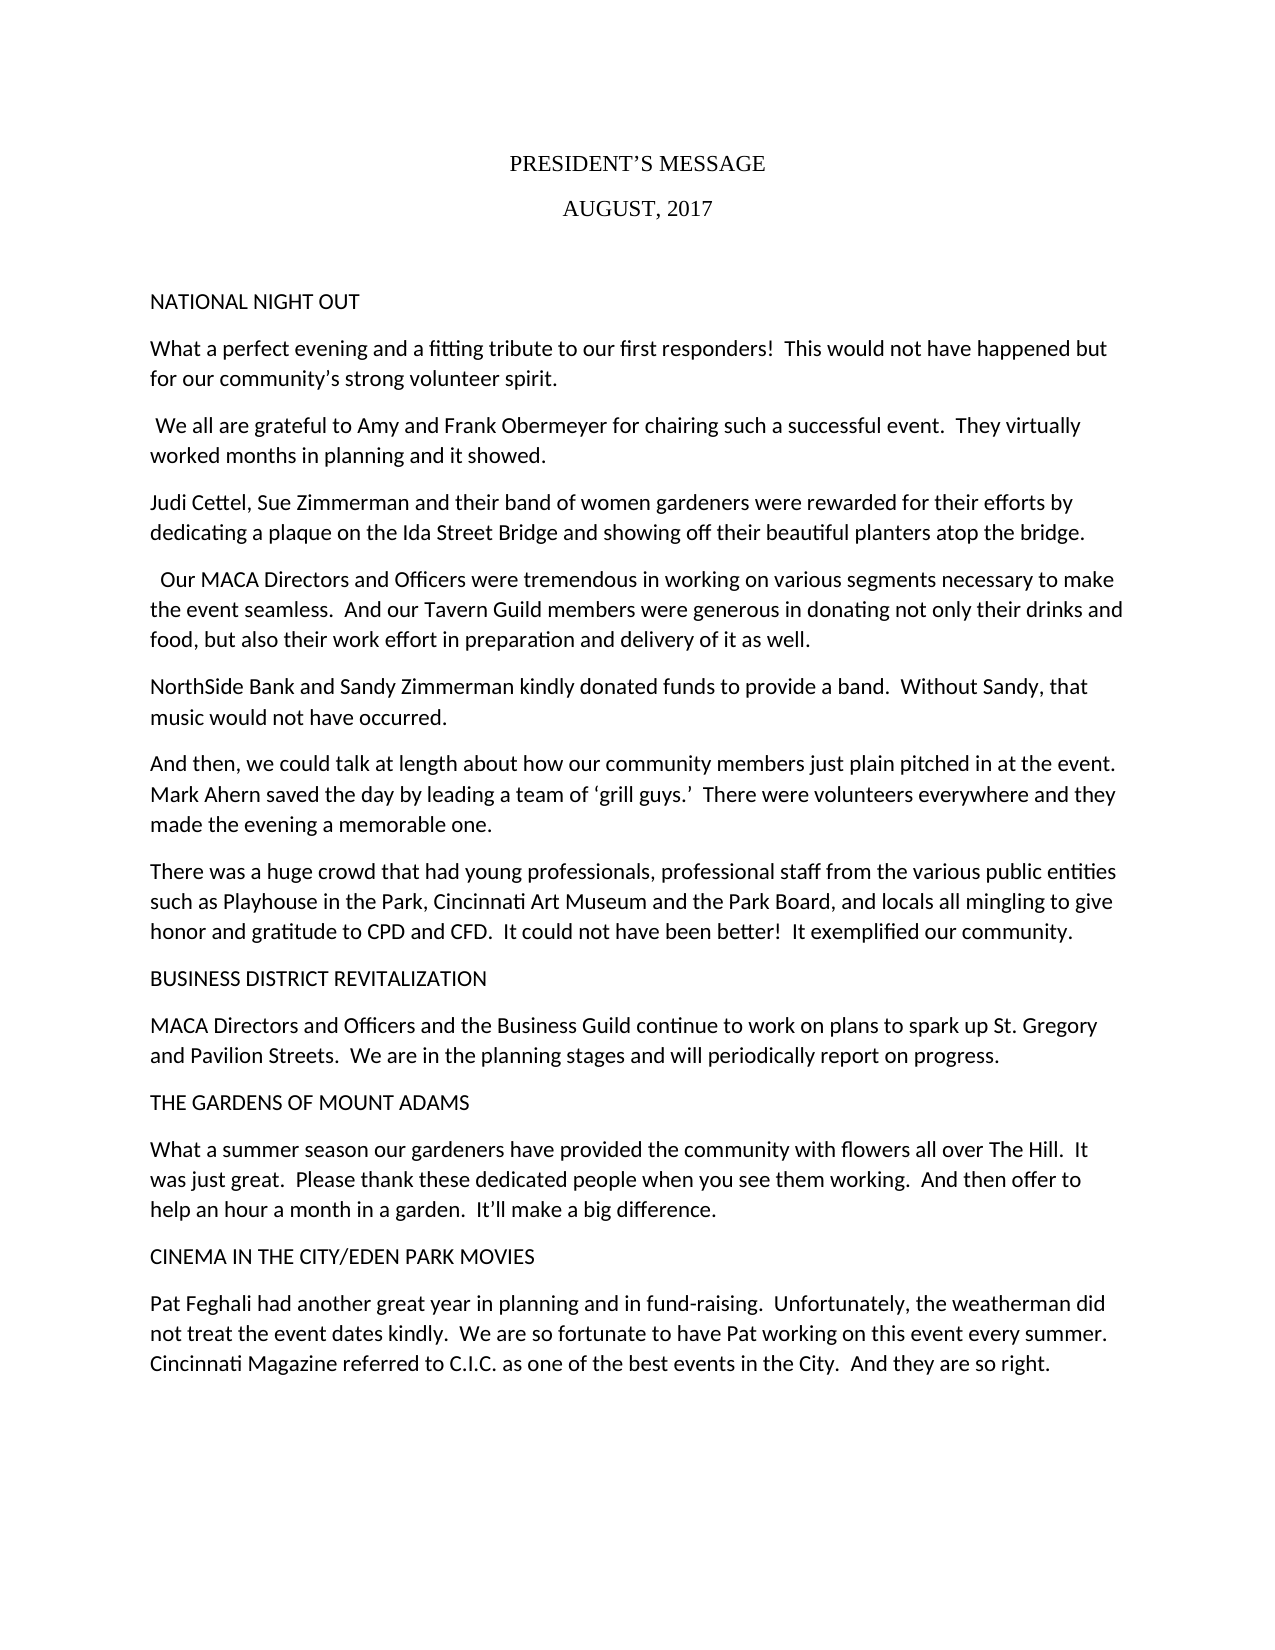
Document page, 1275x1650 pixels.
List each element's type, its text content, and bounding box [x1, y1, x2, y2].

text And then, we could talk at length about how our community members just plain pitched in at the event. Mark Ahern saved the day by leading a team of ‘grill guys.’ There were volunteers everywhere and they made the evening a memorable one. [150, 749, 1125, 838]
text Our MACA Directors and Officers were tremendous in working on various segments necessary to make the event seamless. And our Tavern Guild members were generous in donating not only their drinks and food, but also their work effort in preparation and delivery of it as well. [150, 565, 1125, 654]
text There was a huge crowd that had young professionals, professional staff from the various public entities such as Playhouse in the Park, Cincinnati Art Museum and the Park Board, and locals all mingling to give honor and gratitude to CPD and CFD. It could not have been better! It exemplified our community. [150, 857, 1125, 945]
text BUSINESS DISTRICT REVITALIZATION [150, 964, 1125, 992]
text What a perfect evening and a fitting tribute to our first responders! This would not have happened but for our community’s strong volunteer spirit. [150, 334, 1125, 392]
text THE GARDENS OF MOUNT ADAMS [150, 1088, 1125, 1116]
text NorthSide Bank and Sandy Zimmerman kindly donated funds to provide a band. Without Sandy, that music would not have occurred. [150, 672, 1125, 731]
text Judi Cettel, Sue Zimmerman and their band of women gardeners were rewarded for their efforts by dedicating a plaque on the Ida Street Bridge and showing off their beautiful planters atop the bridge. [150, 488, 1125, 546]
text We all are grateful to Amy and Frank Obermeyer for chairing such a successful event. They virtually worked months in planning and it showed. [150, 411, 1125, 469]
text What a summer season our gardeners have provided the community with flowers all over The Hill. It was just great. Please thank these dedicated people when you see them working. And then offer to help an hour a month in a garden. It’ll make a big difference. [150, 1135, 1125, 1223]
text AUGUST, 2017 [150, 195, 1125, 221]
text MACA Directors and Officers and the Business Guild continue to work on plans to spark up St. Gregory and Pavilion Streets. We are in the planning stages and will periodically report on progress. [150, 1011, 1125, 1069]
text CINEMA IN THE CITY/EDEN PARK MOVIES [150, 1242, 1125, 1270]
text NATIONAL NIGHT OUT [150, 287, 1125, 315]
text PRESIDENT’S MESSAGE [150, 150, 1125, 176]
text Pat Feghali had another great year in planning and in fund-raising. Unfortunately, the weatherman did not treat the event dates kindly. We are so fortunate to have Pat working on this event every summer. Cincinnati Magazine referred to C.I.C. as one of the best events in the City. And they are so right. [150, 1289, 1125, 1378]
